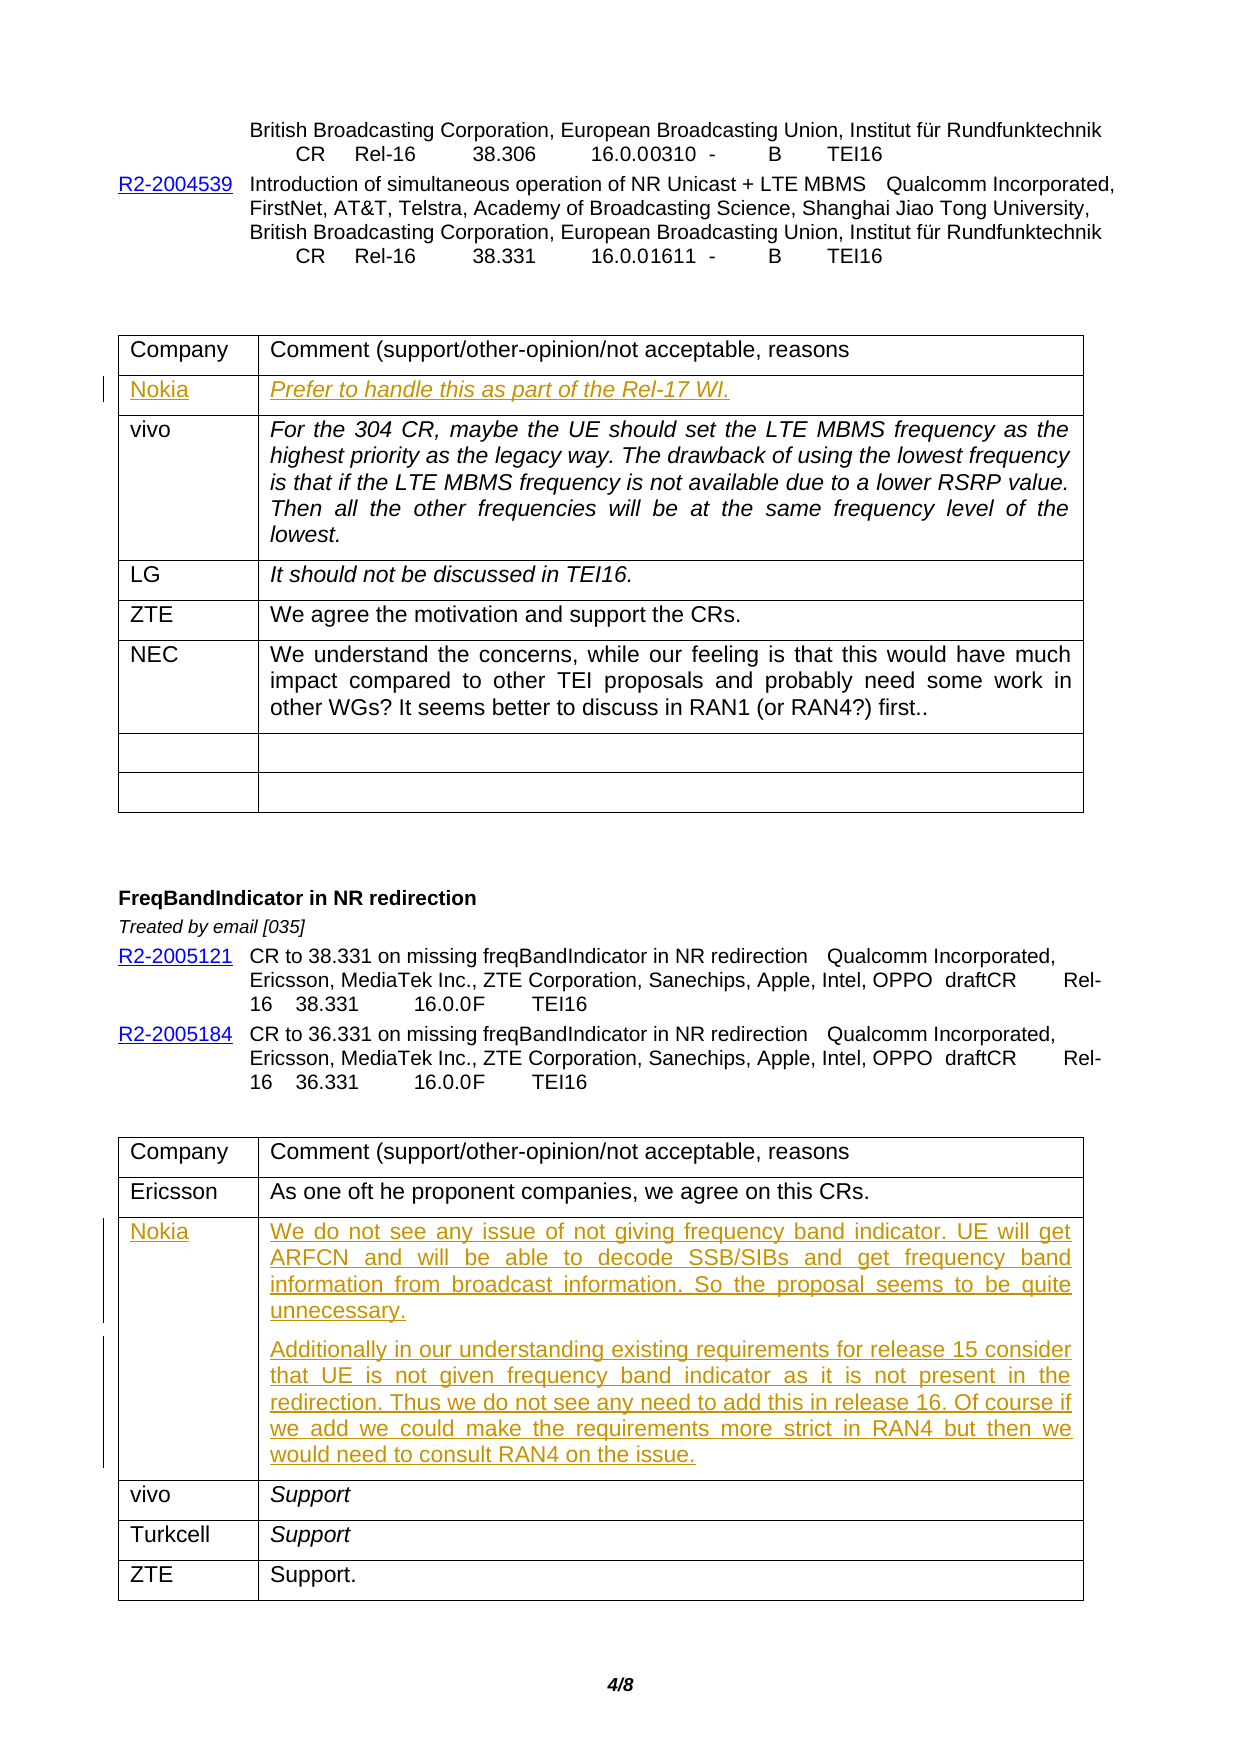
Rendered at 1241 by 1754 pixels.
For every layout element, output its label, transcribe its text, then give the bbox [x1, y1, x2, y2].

table_cell [119, 734, 258, 772]
text Treated by email [035] [118, 916, 1122, 938]
title R2-2005184 CR to 36.331 on missing freqBandIndicator in NR redirection Qualcomm Incorporated, Ericsson, MediaTek Inc., ZTE Corporation, Sanechips, Apple, Intel, OPPO draftCR Rel-16 36.331 16.0.0 F TEI16 [118, 1022, 1122, 1094]
table_cell [259, 376, 1083, 415]
table_header Comment (support/other-opinion/not acceptable, reasons [259, 336, 1083, 375]
table_cell For the 304 CR, maybe the UE should set the LTE MBMS frequency as the highest priority as the legacy way. The drawback of using the lowest frequency is that if the LTE MBMS frequency is not available due to a lower RSRP value. Then all the other frequencies will be at the same frequency level of the lowest. [259, 416, 1083, 560]
table_cell [259, 734, 1083, 772]
table_cell It should not be discussed in TEI16. [259, 561, 1083, 600]
table_cell As one oft he proponent companies, we agree on this CRs. [259, 1178, 1083, 1217]
table_cell NEC [119, 641, 258, 732]
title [118, 118, 1122, 166]
table_cell Support. [259, 1561, 1083, 1600]
table_cell [119, 773, 258, 812]
table_cell Support [259, 1481, 1083, 1520]
table_cell vivo [119, 1481, 258, 1520]
table_cell ZTE [119, 1561, 258, 1600]
table_header Comment (support/other-opinion/not acceptable, reasons [259, 1138, 1083, 1177]
title R2-2004539 Introduction of simultaneous operation of NR Unicast + LTE MBMS Qualcomm Incorporated, FirstNet, AT&T, Telstra, Academy of Broadcasting Science, Shanghai Jiao Tong University, British Broadcasting Corporation, European Broadcasting Union, Institut für Rundfunktechnik CR Rel-16 38.331 16.0.0 1611 - B TEI16 [118, 172, 1122, 268]
table_cell [119, 376, 258, 415]
table_cell vivo [119, 416, 258, 560]
table_header Company [119, 336, 258, 375]
text FreqBandIndicator in NR redirection [118, 886, 1122, 910]
table_cell Support [259, 1521, 1083, 1560]
title R2-2005121 CR to 38.331 on missing freqBandIndicator in NR redirection Qualcomm Incorporated, Ericsson, MediaTek Inc., ZTE Corporation, Sanechips, Apple, Intel, OPPO draftCR Rel-16 38.331 16.0.0 F TEI16 [118, 944, 1122, 1016]
table_cell [259, 773, 1083, 812]
table_cell LG [119, 561, 258, 600]
table_cell [259, 1218, 1083, 1480]
table_cell We agree the motivation and support the CRs. [259, 601, 1083, 640]
table_cell Turkcell [119, 1521, 258, 1560]
table_cell [119, 1218, 258, 1480]
table_cell We understand the concerns, while our feeling is that this would have much impact compared to other TEI proposals and probably need some work in other WGs? It seems better to discuss in RAN1 (or RAN4?) first.. [259, 641, 1083, 732]
table_cell ZTE [119, 601, 258, 640]
table_cell Ericsson [119, 1178, 258, 1217]
table_header Company [119, 1138, 258, 1177]
